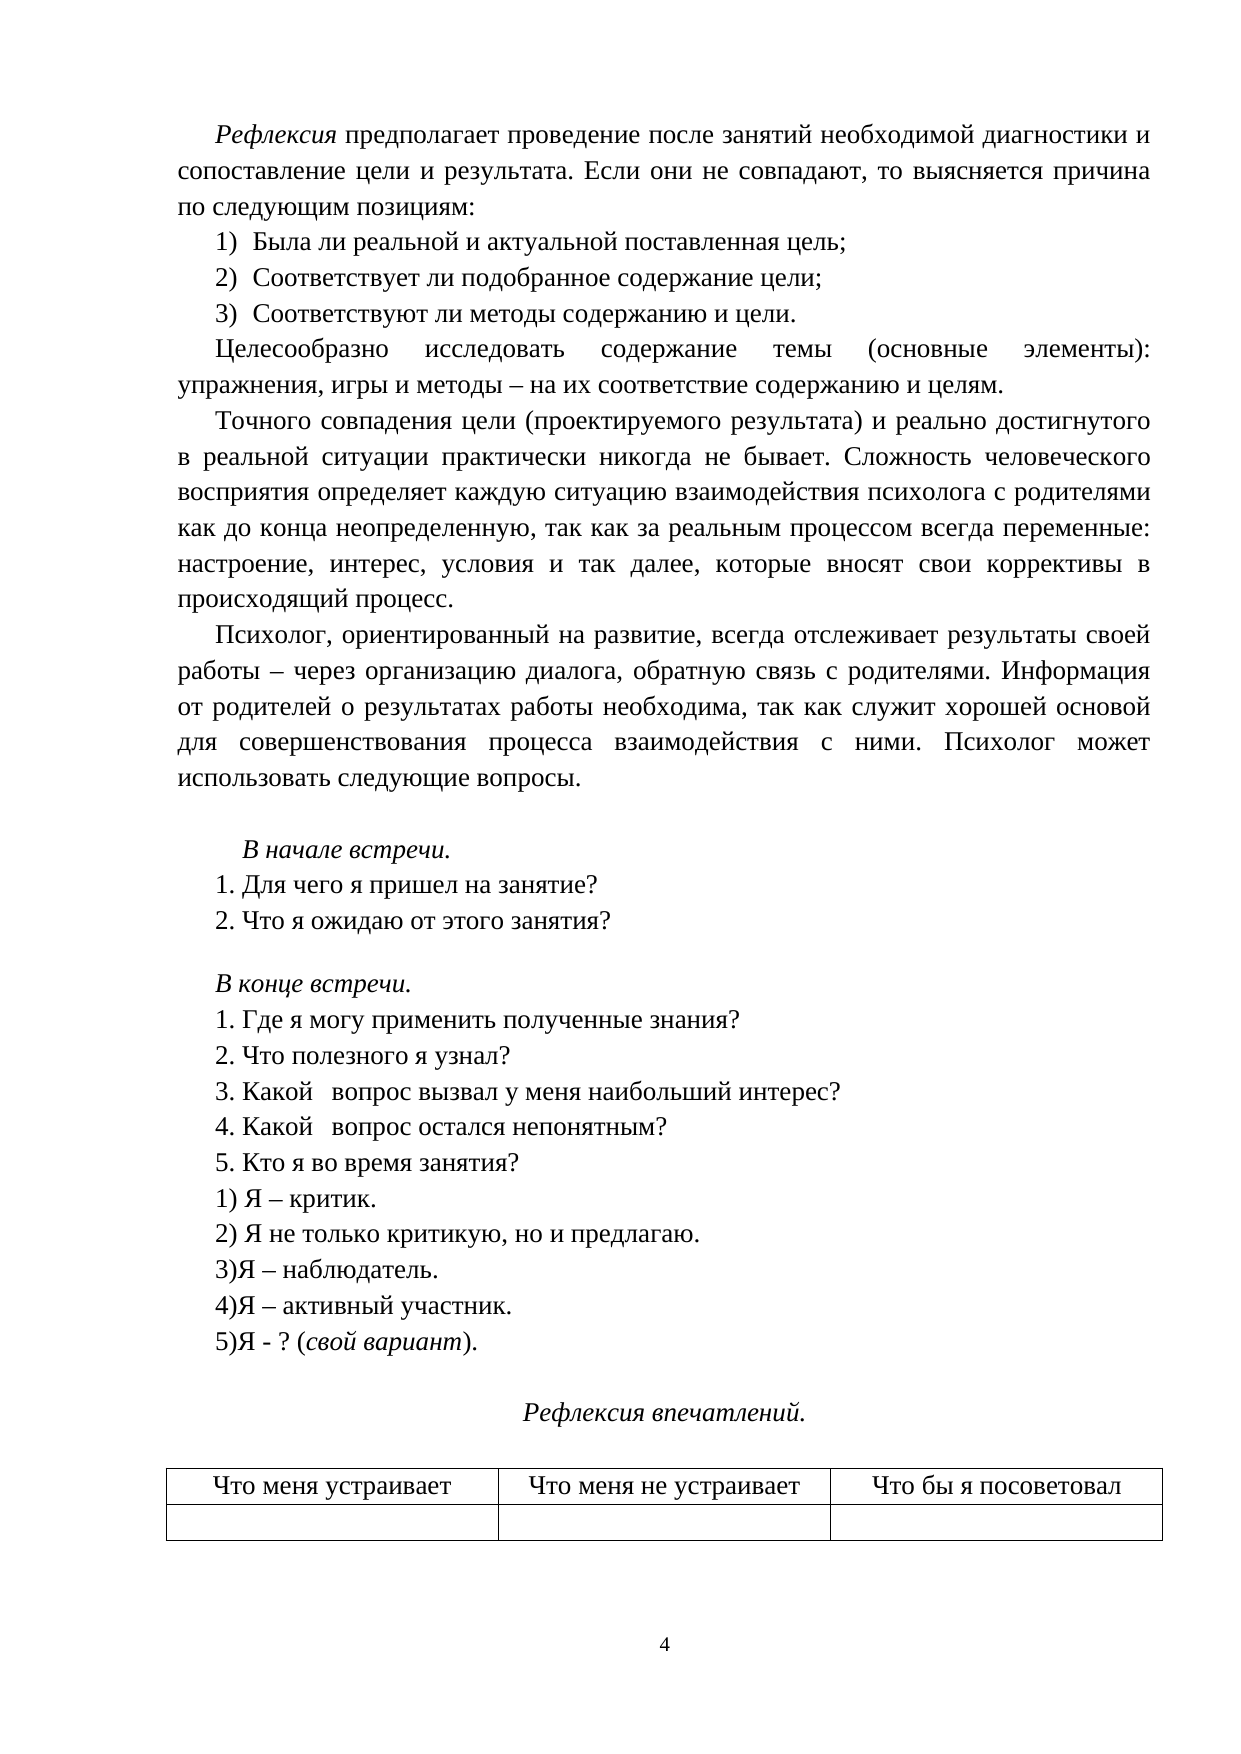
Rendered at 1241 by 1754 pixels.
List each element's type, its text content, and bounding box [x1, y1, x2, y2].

text Психолог, ориентированный на развитие, всегда отслеживает результаты своей работы – через организацию диалога, обратную связь с родителями. Информация от родителей о результатах работы необходима, так как служит хорошей основой для совершенствования процесса взаимодействия с ними. Психолог может использовать следующие вопросы. [177, 618, 1152, 792]
text 3. Какой вопрос вызвал у меня наибольший интерес? [177, 1075, 1152, 1106]
text 1. Для чего я пришел на занятие? [177, 868, 1152, 899]
table_cell [831, 1505, 1162, 1540]
text В начале встречи. [177, 833, 1152, 864]
text Целесообразно исследовать содержание темы (основные элементы): упражнения, игры и методы – на их соответствие содержанию и целям. [177, 332, 1152, 399]
text В конце встречи. [177, 967, 1152, 999]
table_header Что меня не устраивает [499, 1469, 830, 1503]
text Рефлексия впечатлений. [177, 1396, 1152, 1427]
table_cell [167, 1505, 498, 1540]
text 1. Где я могу применить полученные знания? [177, 1003, 1152, 1034]
text 5. Кто я во время занятия? [177, 1146, 1152, 1177]
text 4. Какой вопрос остался непонятным? [177, 1110, 1152, 1142]
text Точного совпадения цели (проектируемого результата) и реально достигнутого в реальной ситуации практически никогда не бывает. Сложность человеческого восприятия определяет каждую ситуацию взаимодействия психолога с родителями как до конца неопределенную, так как за реальным процессом всегда переменные: настроение, интерес, условия и так далее, которые вносят свои коррективы в происходящий процесс. [177, 404, 1152, 614]
text 4)Я – активный участник. [177, 1289, 1152, 1320]
text 2. Что я ожидаю от этого занятия? [177, 904, 1152, 935]
list Была ли реальной и актуальной поставленная цель; [215, 225, 1152, 256]
list Соответствуют ли методы содержанию и цели. [215, 297, 1152, 328]
text 2. Что полезного я узнал? [177, 1039, 1152, 1070]
table_header Что меня устраивает [167, 1469, 498, 1503]
text 2) Я не только критикую, но и предлагаю. [177, 1218, 1152, 1249]
text 3)Я – наблюдатель. [177, 1253, 1152, 1284]
table_cell [499, 1505, 830, 1540]
text 1) Я – критик. [177, 1182, 1152, 1213]
table_header Что бы я посоветовал [831, 1469, 1162, 1503]
text Рефлексия предполагает проведение после занятий необходимой диагностики и сопоставление цели и результата. Если они не совпадают, то выясняется причина по следующим позициям: [177, 118, 1152, 221]
text 5)Я - ? (свой вариант). [177, 1325, 1152, 1356]
list Соответствует ли подобранное содержание цели; [215, 261, 1152, 292]
